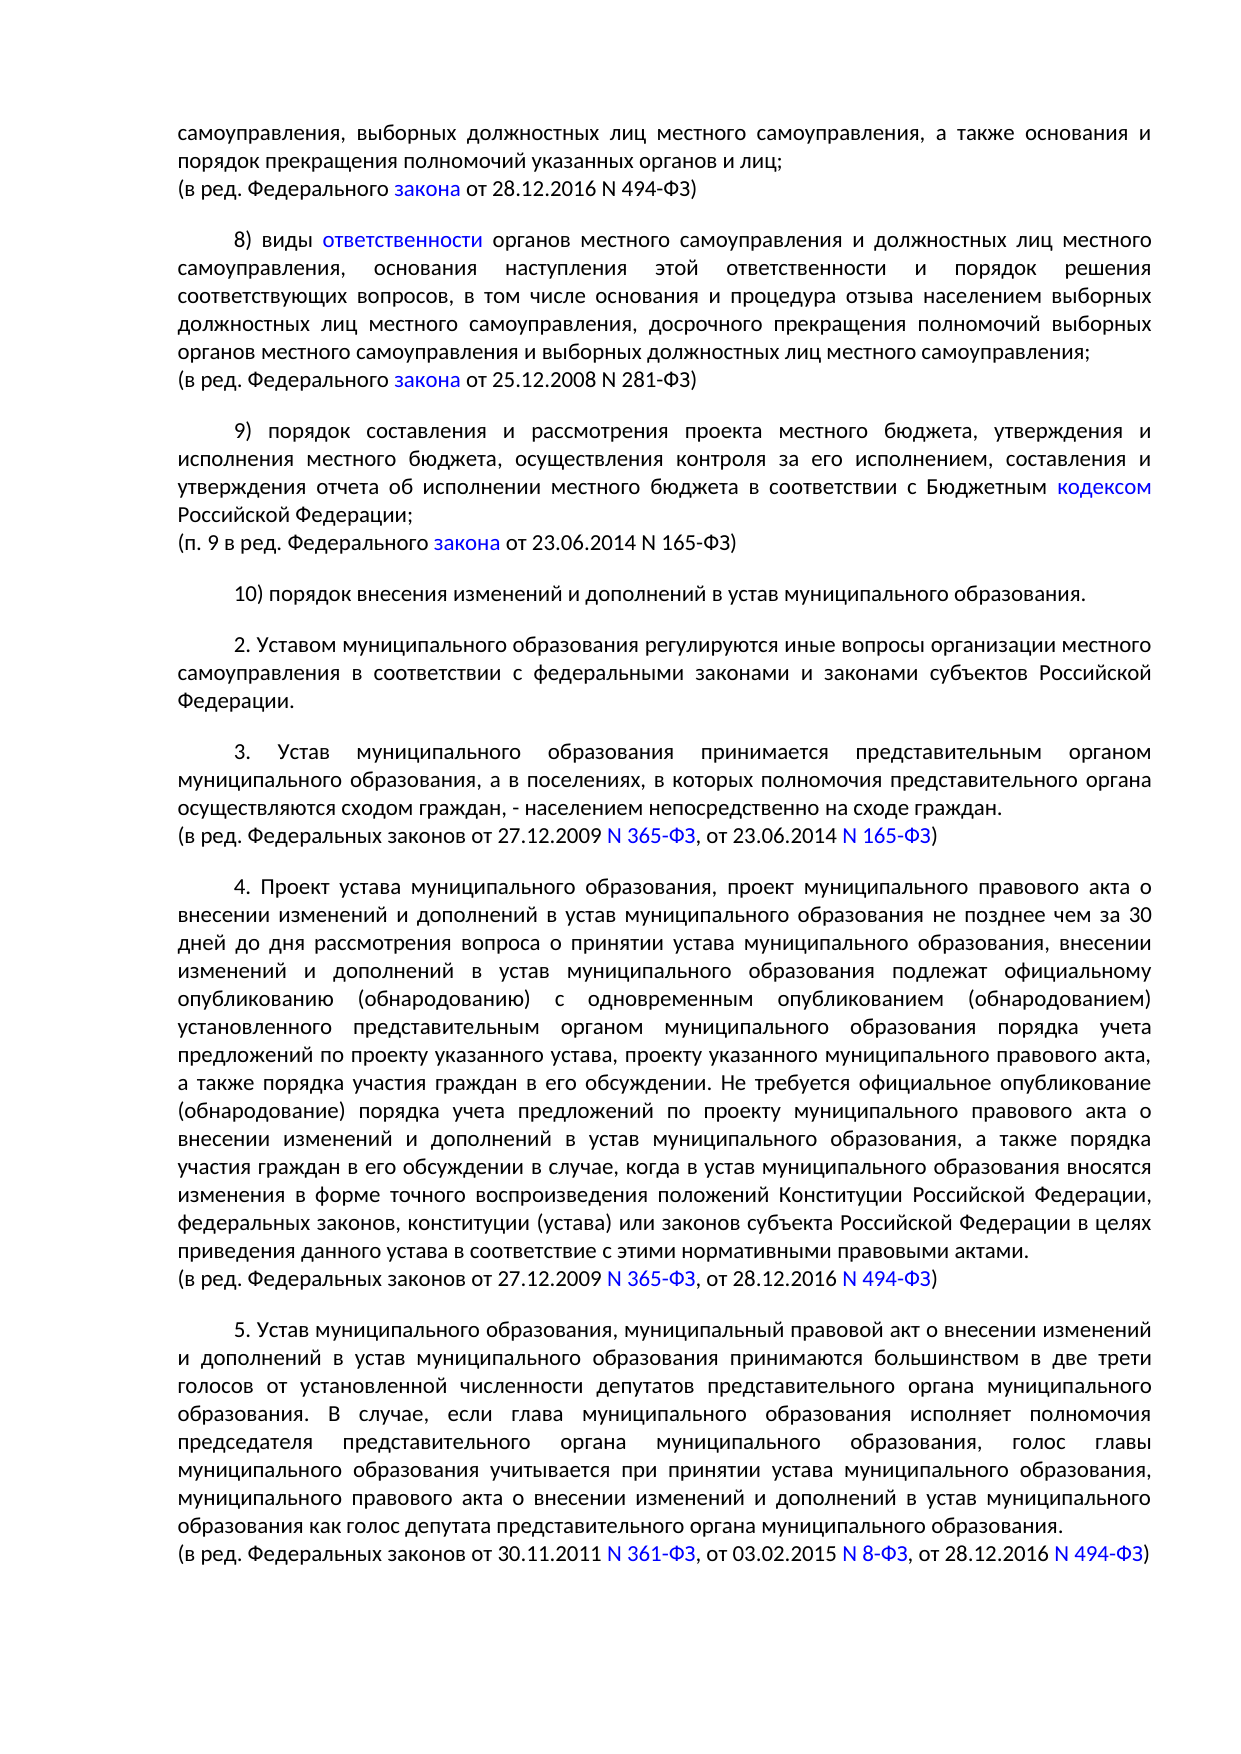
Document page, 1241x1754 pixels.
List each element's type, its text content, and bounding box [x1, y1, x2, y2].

text 3. Устав муниципального образования принимается представительным органом муниципального образования, а в поселениях, в которых полномочия представительного органа осуществляются сходом граждан, - населением непосредственно на сходе граждан. [177, 737, 1152, 821]
text (п. 9 в ред. Федерального закона от 23.06.2014 N 165-ФЗ) [177, 528, 1152, 556]
text 5. Устав муниципального образования, муниципальный правовой акт о внесении изменений и дополнений в устав муниципального образования принимаются большинством в две трети голосов от установленной численности депутатов представительного органа муниципального образования. В случае, если глава муниципального образования исполняет полномочия председателя представительного органа муниципального образования, голос главы муниципального образования учитывается при принятии устава муниципального образования, муниципального правового акта о внесении изменений и дополнений в устав муниципального образования как голос депутата представительного органа муниципального образования. [177, 1315, 1152, 1539]
text 9) порядок составления и рассмотрения проекта местного бюджета, утверждения и исполнения местного бюджета, осуществления контроля за его исполнением, составления и утверждения отчета об исполнении местного бюджета в соответствии с Бюджетным кодексом Российской Федерации; [177, 416, 1152, 528]
text 2. Уставом муниципального образования регулируются иные вопросы организации местного самоуправления в соответствии с федеральными законами и законами субъектов Российской Федерации. [177, 630, 1152, 714]
text (в ред. Федеральных законов от 30.11.2011 N 361-ФЗ, от 03.02.2015 N 8-ФЗ, от 28.12.2016 N 494-ФЗ) [177, 1539, 1152, 1567]
text (в ред. Федеральных законов от 27.12.2009 N 365-ФЗ, от 28.12.2016 N 494-ФЗ) [177, 1264, 1152, 1292]
text (в ред. Федеральных законов от 27.12.2009 N 365-ФЗ, от 23.06.2014 N 165-ФЗ) [177, 821, 1152, 849]
text 10) порядок внесения изменений и дополнений в устав муниципального образования. [177, 579, 1152, 607]
text (в ред. Федерального закона от 25.12.2008 N 281-ФЗ) [177, 365, 1152, 393]
text (в ред. Федерального закона от 28.12.2016 N 494-ФЗ) [177, 174, 1152, 202]
text 4. Проект устава муниципального образования, проект муниципального правового акта о внесении изменений и дополнений в устав муниципального образования не позднее чем за 30 дней до дня рассмотрения вопроса о принятии устава муниципального образования, внесении изменений и дополнений в устав муниципального образования подлежат официальному опубликованию (обнародованию) с одновременным опубликованием (обнародованием) установленного представительным органом муниципального образования порядка учета предложений по проекту указанного устава, проекту указанного муниципального правового акта, а также порядка участия граждан в его обсуждении. Не требуется официальное опубликование (обнародование) порядка учета предложений по проекту муниципального правового акта о внесении изменений и дополнений в устав муниципального образования, а также порядка участия граждан в его обсуждении в случае, когда в устав муниципального образования вносятся изменения в форме точного воспроизведения положений Конституции Российской Федерации, федеральных законов, конституции (устава) или законов субъекта Российской Федерации в целях приведения данного устава в соответствие с этими нормативными правовыми актами. [177, 872, 1152, 1264]
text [177, 118, 1152, 174]
text 8) виды ответственности органов местного самоуправления и должностных лиц местного самоуправления, основания наступления этой ответственности и порядок решения соответствующих вопросов, в том числе основания и процедура отзыва населением выборных должностных лиц местного самоуправления, досрочного прекращения полномочий выборных органов местного самоуправления и выборных должностных лиц местного самоуправления; [177, 225, 1152, 365]
